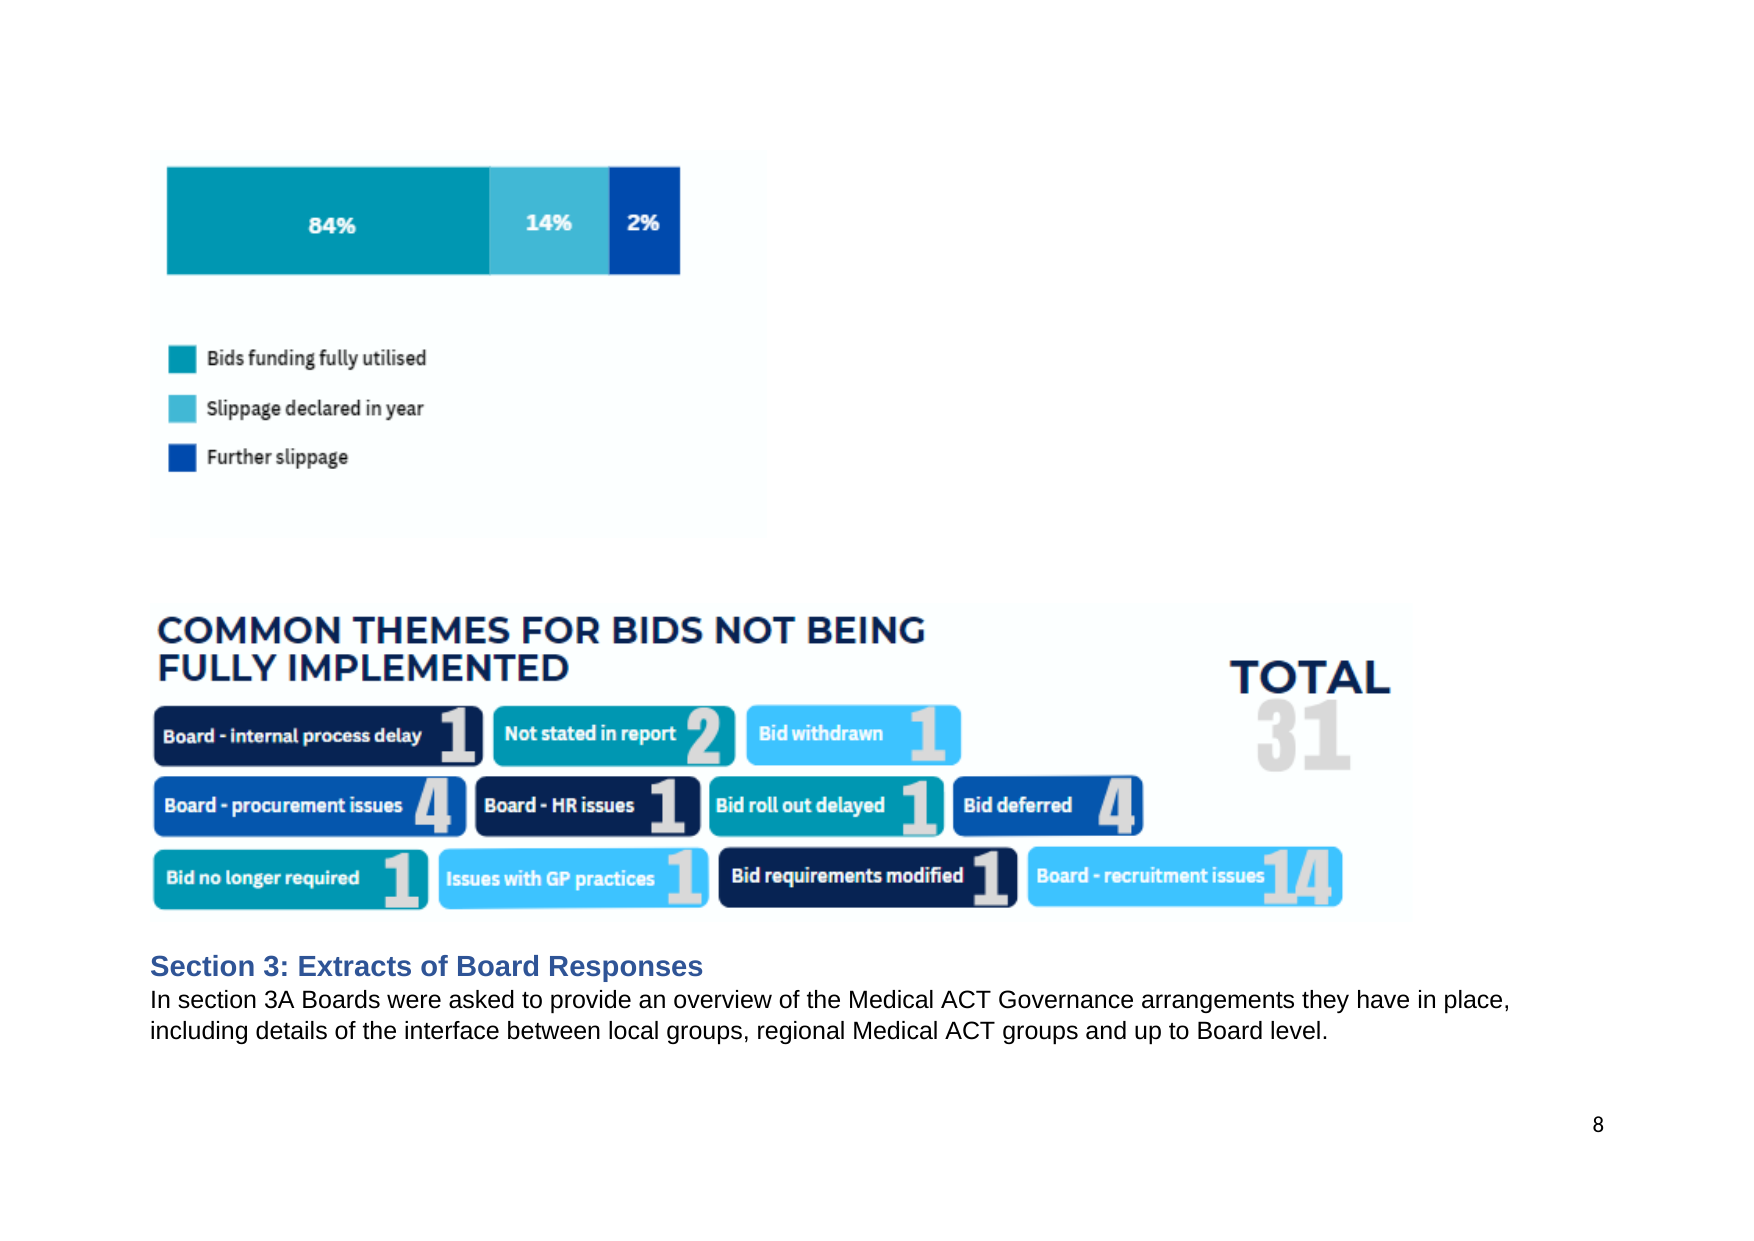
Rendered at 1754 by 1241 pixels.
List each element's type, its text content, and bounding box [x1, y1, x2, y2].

text In section 3A Boards were asked to provide an overview of the Medical ACT Governance arrangements they have in place, including details of the interface between local groups, regional Medical ACT groups and up to Board level. [150, 985, 1604, 1045]
picture [150, 150, 768, 538]
subtitle Section 3: Extracts of Board Responses [150, 949, 1604, 983]
picture [150, 603, 1413, 922]
